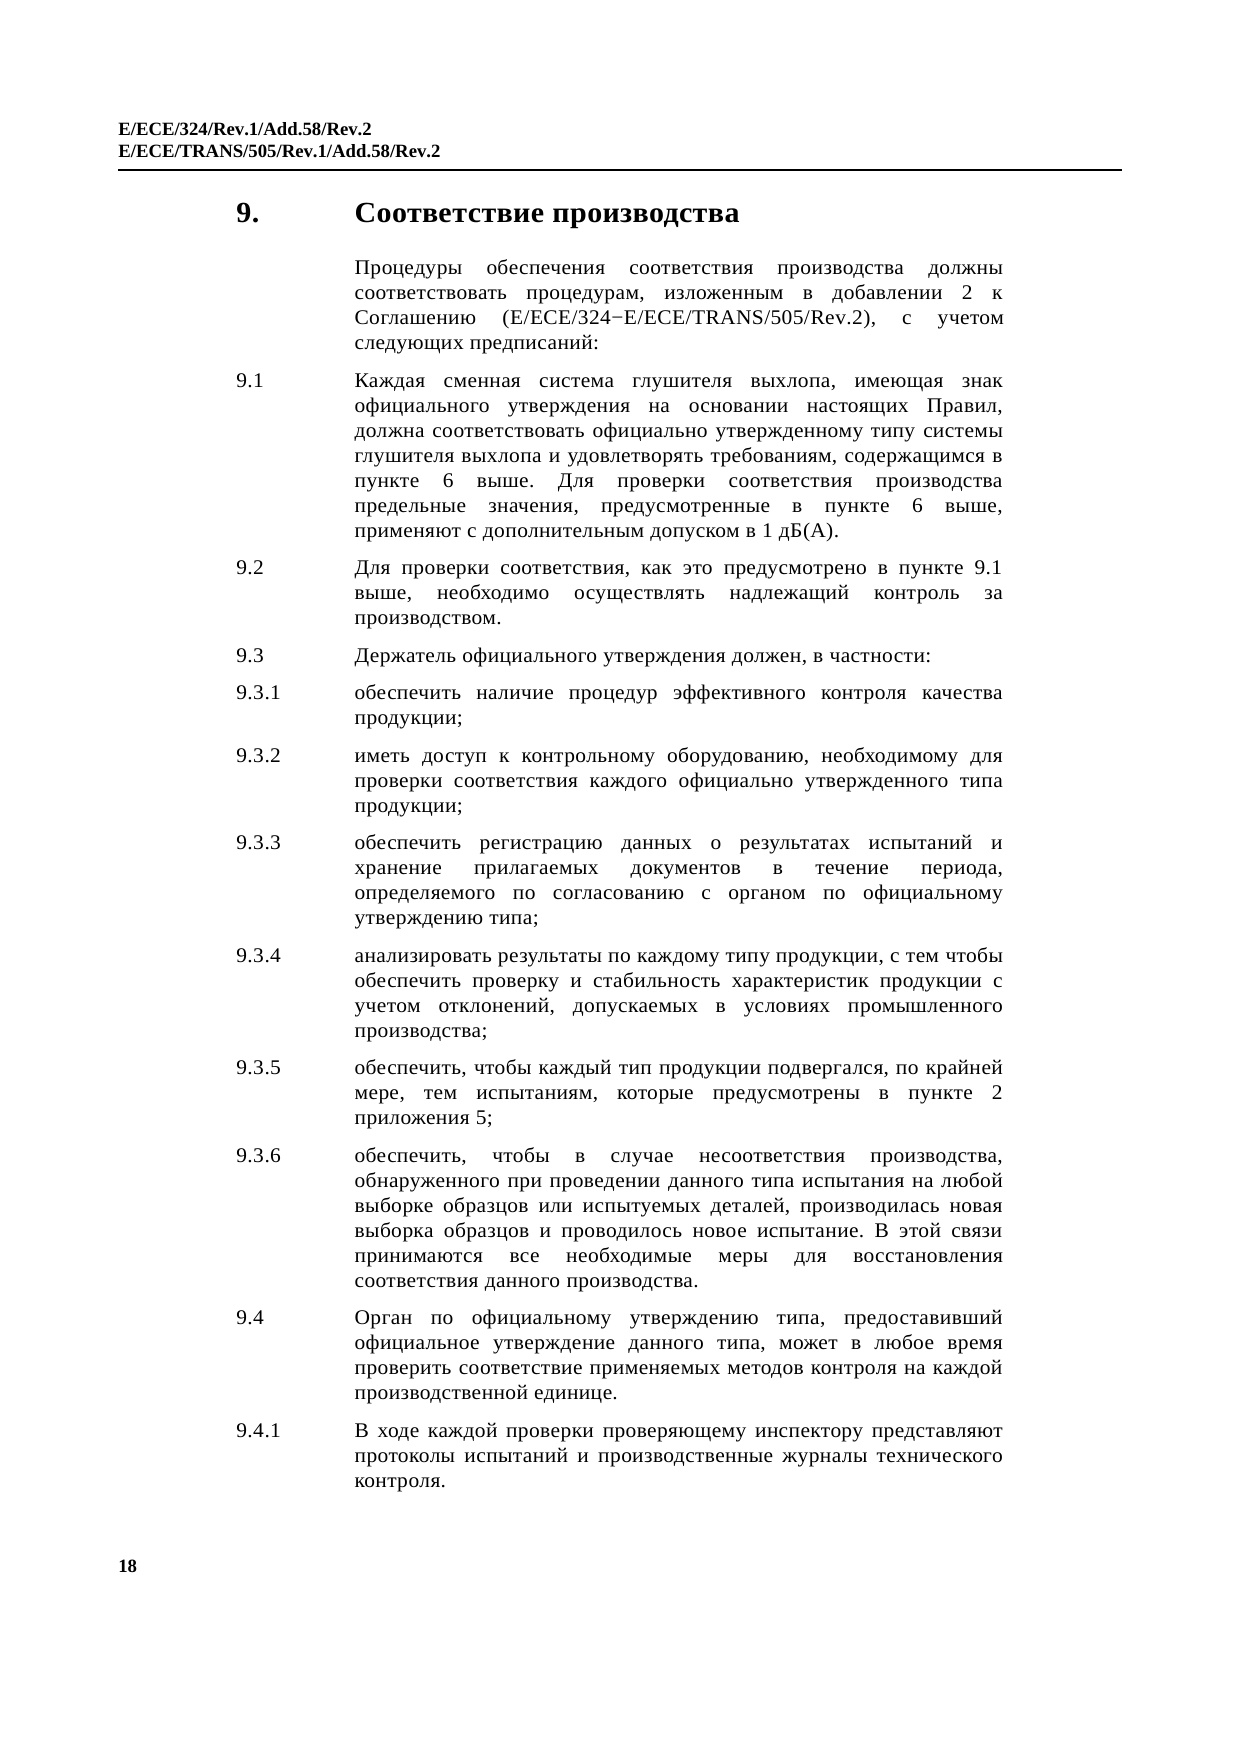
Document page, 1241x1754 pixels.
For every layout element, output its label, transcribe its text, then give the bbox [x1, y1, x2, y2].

text 9.3.4 анализировать результаты по каждому типу продукции, с тем чтобы обеспечить проверку и стабильность характеристик продукции с учетом отклонений, допускаемых в условиях промышленного производства; [236, 942, 1004, 1042]
text 9.3 Держатель официального утверждения должен, в частности: [236, 642, 1004, 667]
text 9.3.2 иметь доступ к контрольному оборудованию, необходимому для проверки соответствия каждого официально утвержденного типа продукции; [236, 742, 1004, 817]
text 9.3.1 обеспечить наличие процедур эффективного контроля качества продукции; [236, 679, 1004, 729]
text 9. Соответствие производства [118, 196, 1004, 229]
text 9.2 Для проверки соответствия, как это предусмотрено в пункте 9.1 выше, необходимо осуществлять надлежащий контроль за производством. [236, 554, 1004, 629]
text Процедуры обеспечения соответствия производства должны соответствовать процедурам, изложенным в добавлении 2 к Соглашению (E/ECE/324−E/ECE/TRANS/505/Rev.2), с учетом следующих предписаний: [236, 254, 1004, 354]
text 9.3.3 обеспечить регистрацию данных о результатах испытаний и хранение прилагаемых документов в течение периода, определяемого по согласованию с органом по официальному утверждению типа; [236, 829, 1004, 929]
text 9.4 Орган по официальному утверждению типа, предоставивший официальное утверждение данного типа, может в любое время проверить соответствие применяемых методов контроля на каждой производственной единице. [236, 1304, 1004, 1404]
text 9.3.6 обеспечить, чтобы в случае несоответствия производства, обнаруженного при проведении данного типа испытания на любой выборке образцов или испытуемых деталей, производилась новая выборка образцов и проводилось новое испытание. В этой связи принимаются все необходимые меры для восстановления соответствия данного производства. [236, 1142, 1004, 1292]
text 9.3.5 обеспечить, чтобы каждый тип продукции подвергался, по крайней мере, тем испытаниям, которые предусмотрены в пункте 2 приложения 5; [236, 1054, 1004, 1129]
text 9.1 Каждая сменная система глушителя выхлопа, имеющая знак официального утверждения на основании настоящих Правил, должна соответствовать официально утвержденному типу системы глушителя выхлопа и удовлетворять требованиям, содержащимся в пункте 6 выше. Для проверки соответствия производства предельные значения, предусмотренные в пункте 6 выше, применяют с дополнительным допуском в 1 дБ(А). [236, 367, 1004, 542]
text 9.4.1 В ходе каждой проверки проверяющему инспектору представляют протоколы испытаний и производственные журналы технического контроля. [236, 1417, 1004, 1492]
